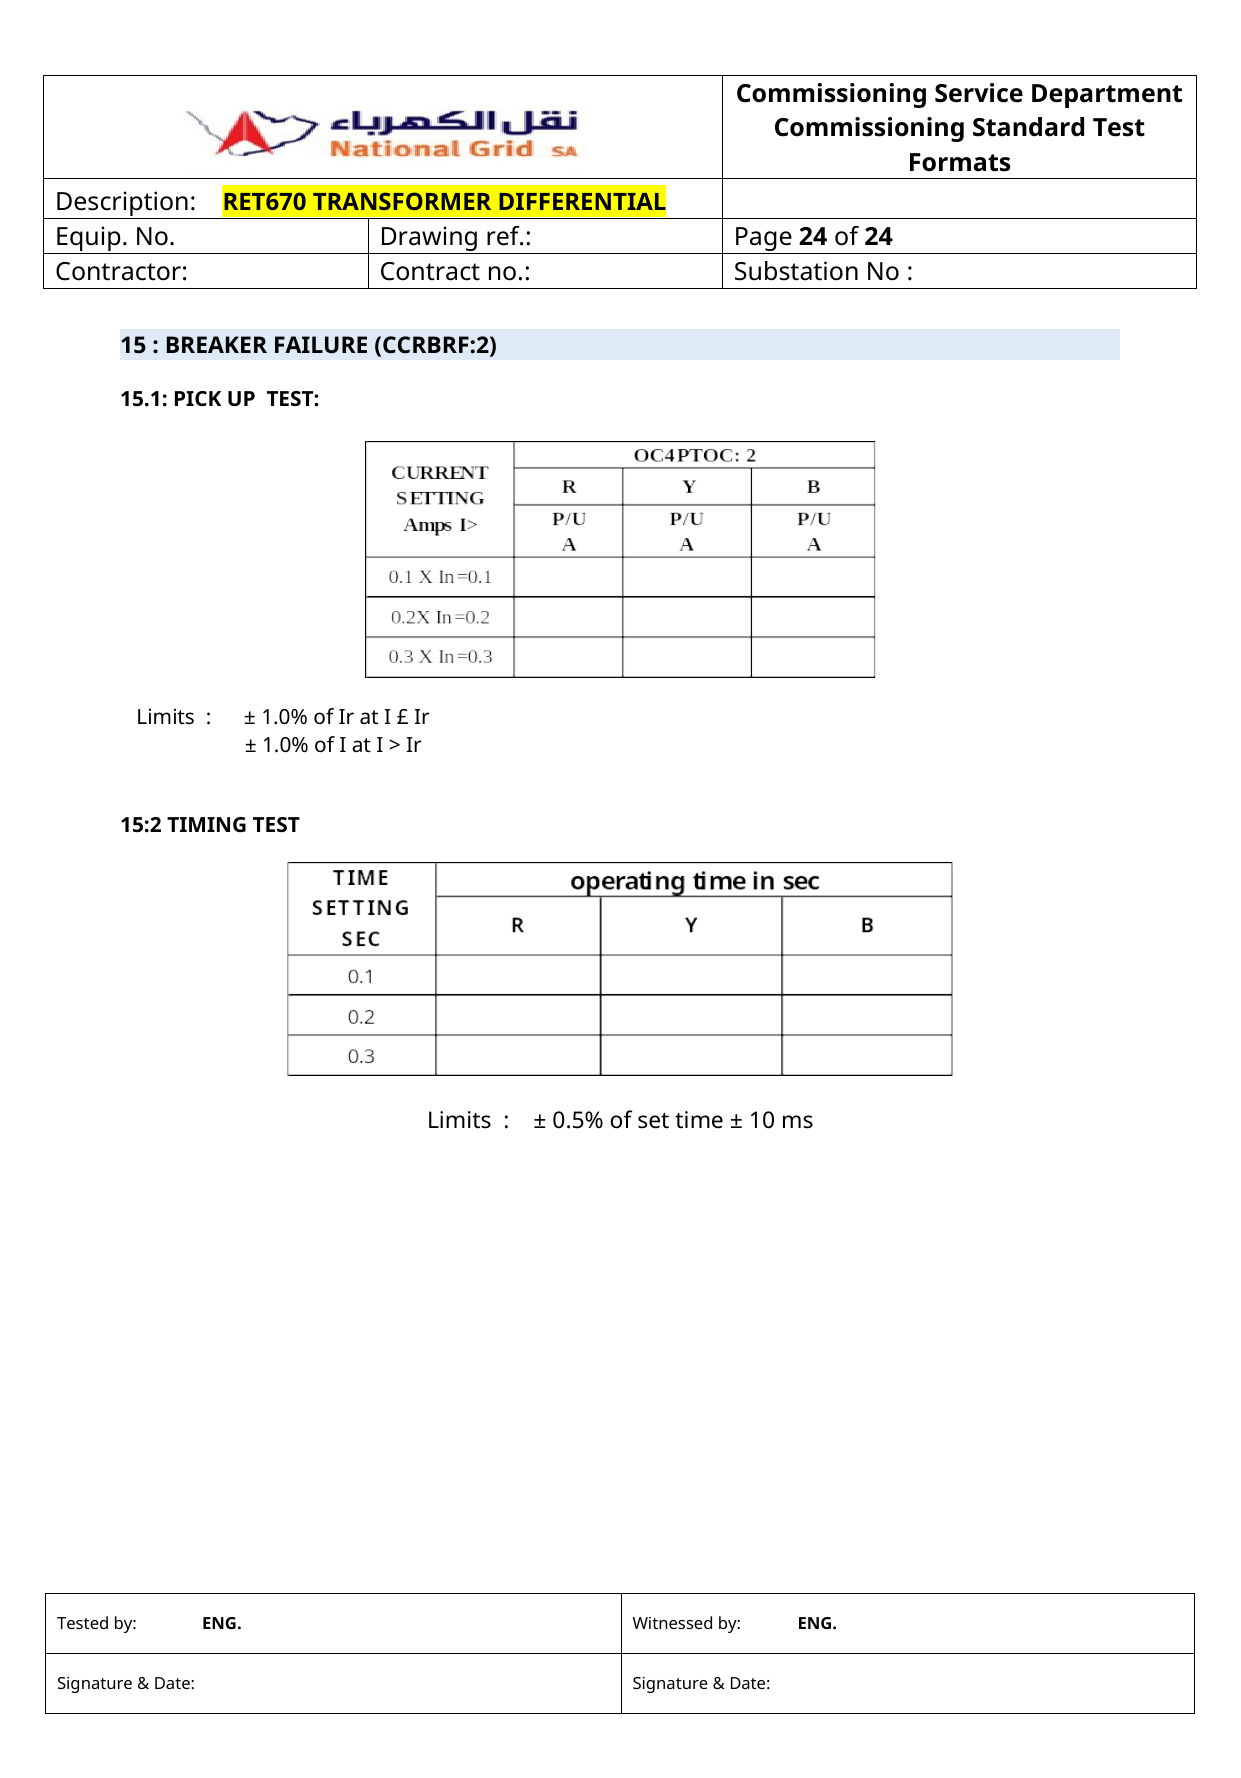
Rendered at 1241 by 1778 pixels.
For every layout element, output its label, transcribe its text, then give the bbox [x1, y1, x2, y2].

text Limits : ± 0.5% of set time ± 10 ms [120, 1104, 1120, 1136]
text 15.1: PICK UP TEST: [120, 384, 1120, 413]
text Limits : ± 1.0% of Ir at I £ Ir [120, 702, 1120, 730]
text 15 : BREAKER FAILURE (CCRBRF:2) [120, 329, 1120, 360]
picture [178, 96, 588, 170]
text 15:2 TIMING TEST [120, 810, 1120, 838]
text ± 1.0% of I at I > Ir [120, 730, 1120, 759]
